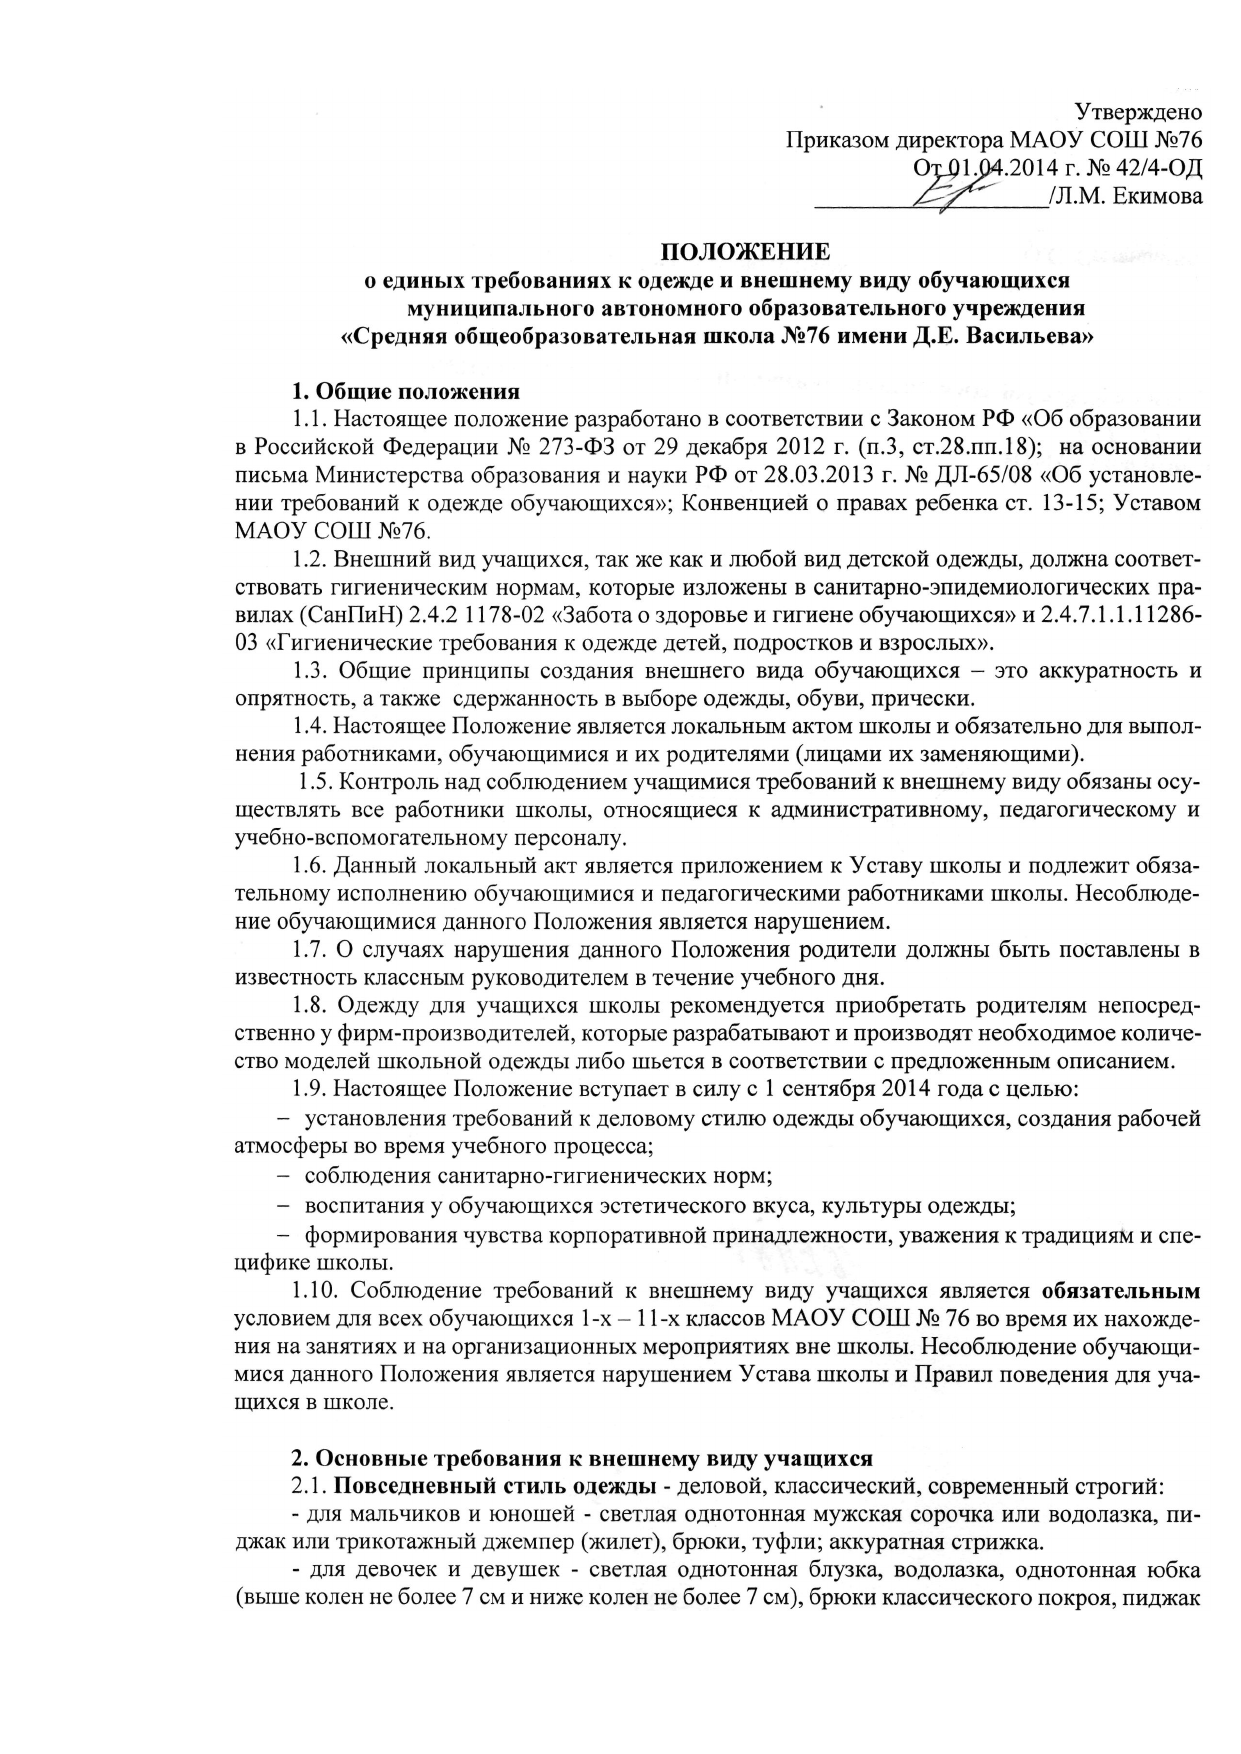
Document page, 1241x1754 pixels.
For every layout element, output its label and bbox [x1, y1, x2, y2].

picture [221, 88, 1211, 1611]
